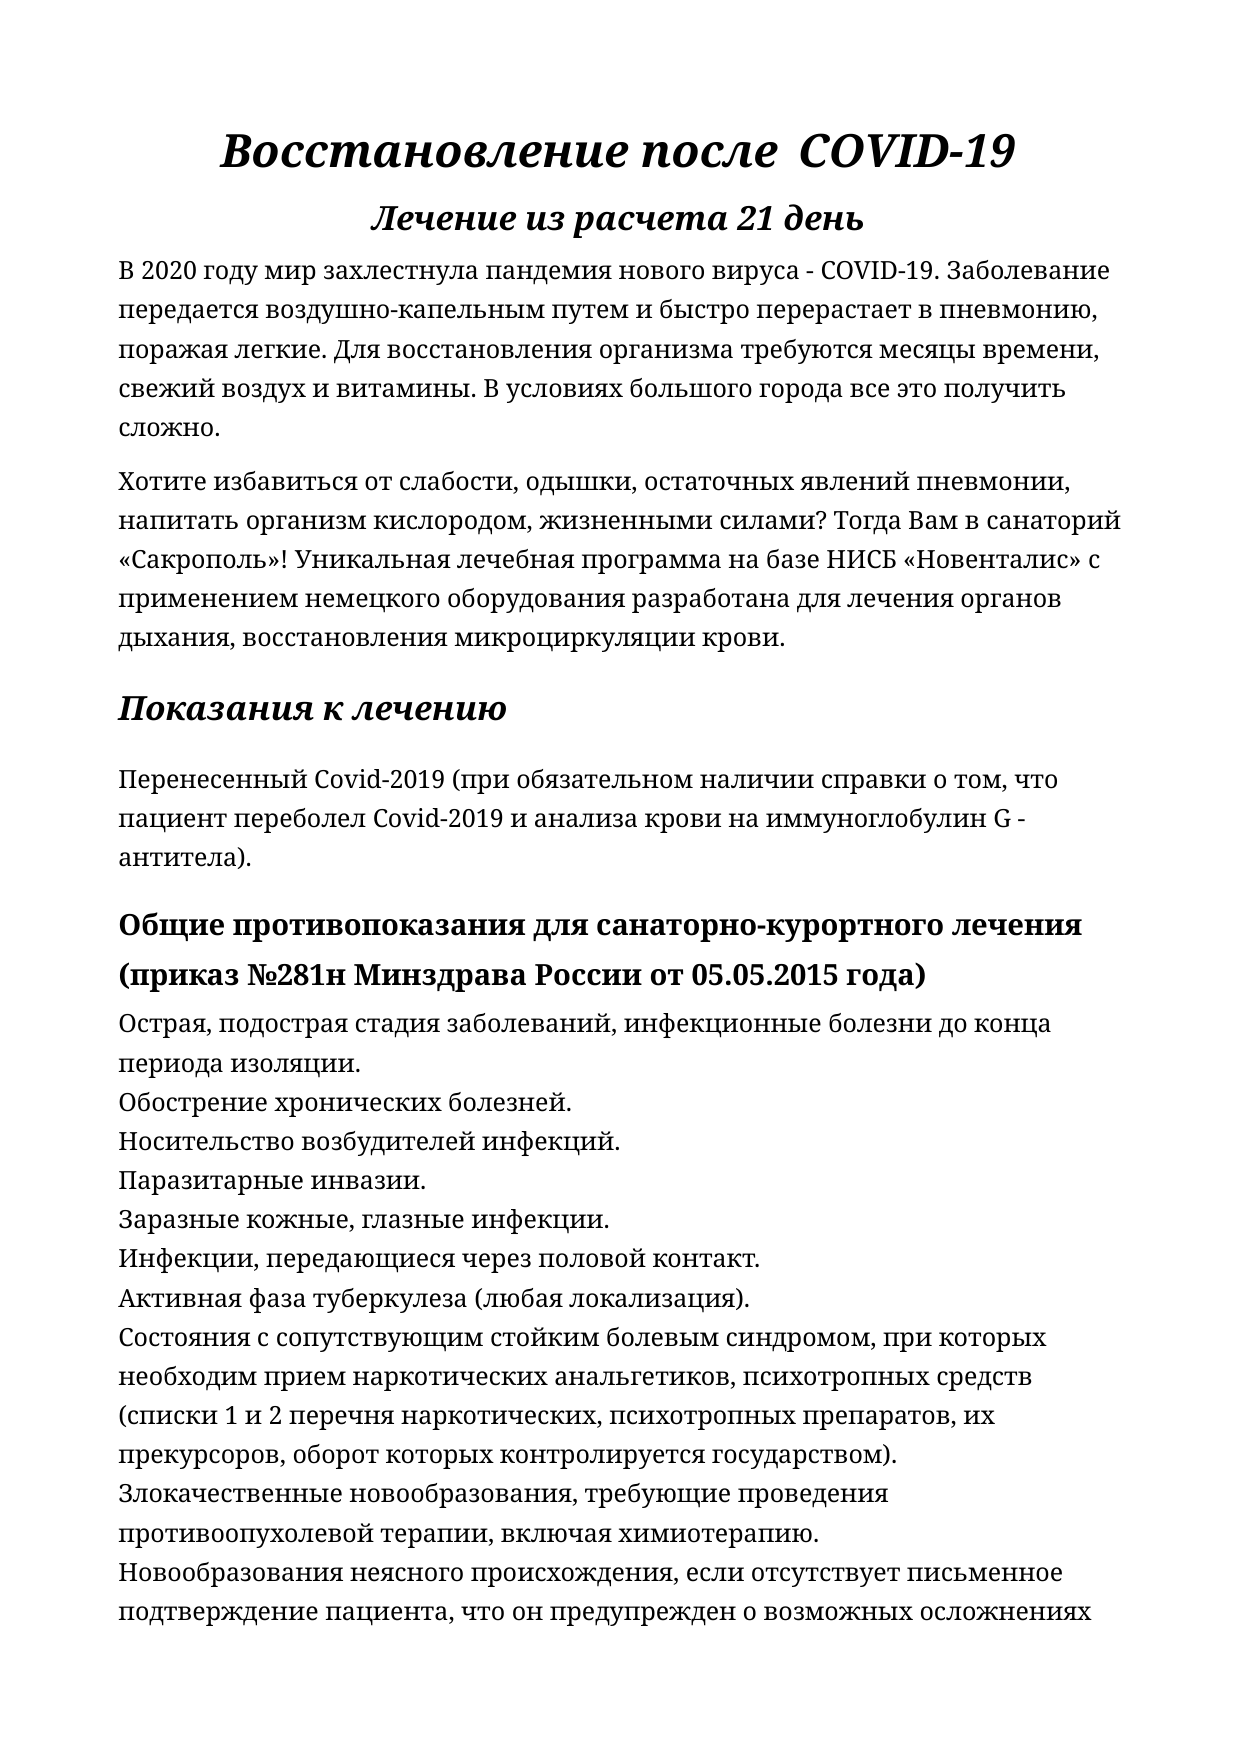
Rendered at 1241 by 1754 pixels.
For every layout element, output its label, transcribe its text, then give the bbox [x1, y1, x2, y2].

text В 2020 году мир захлестнула пандемия нового вируса - COVID-19. Заболевание передается воздушно-капельным путем и быстро перерастает в пневмонию, поражая легкие. Для восстановления организма требуются месяцы времени, свежий воздух и витамины. В условиях большого города все это получить сложно. [118, 253, 1122, 444]
text Восстановление после COVID-19 [118, 118, 1122, 181]
text Перенесенный Covid-2019 (при обязательном наличии справки о том, что пациент переболел Covid-2019 и анализа крови на иммуноглобулин G - антитела). [118, 761, 1122, 874]
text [118, 1006, 1122, 1628]
subtitle Лечение из расчета 21 день [118, 195, 1122, 241]
text Показания к лечению [118, 684, 1122, 730]
text Хотите избавиться от слабости, одышки, остаточных явлений пневмонии, напитать организм кислородом, жизненными силами? Тогда Вам в санаторий «Сакрополь»! Уникальная лечебная программа на базе НИСБ «Новенталис» с применением немецкого оборудования разработана для лечения органов дыхания, восстановления микроциркуляции крови. [118, 463, 1122, 654]
subtitle Общие противопоказания для санаторно-курортного лечения (приказ №281н Минздрава России от 05.05.2015 года) [118, 893, 1122, 993]
